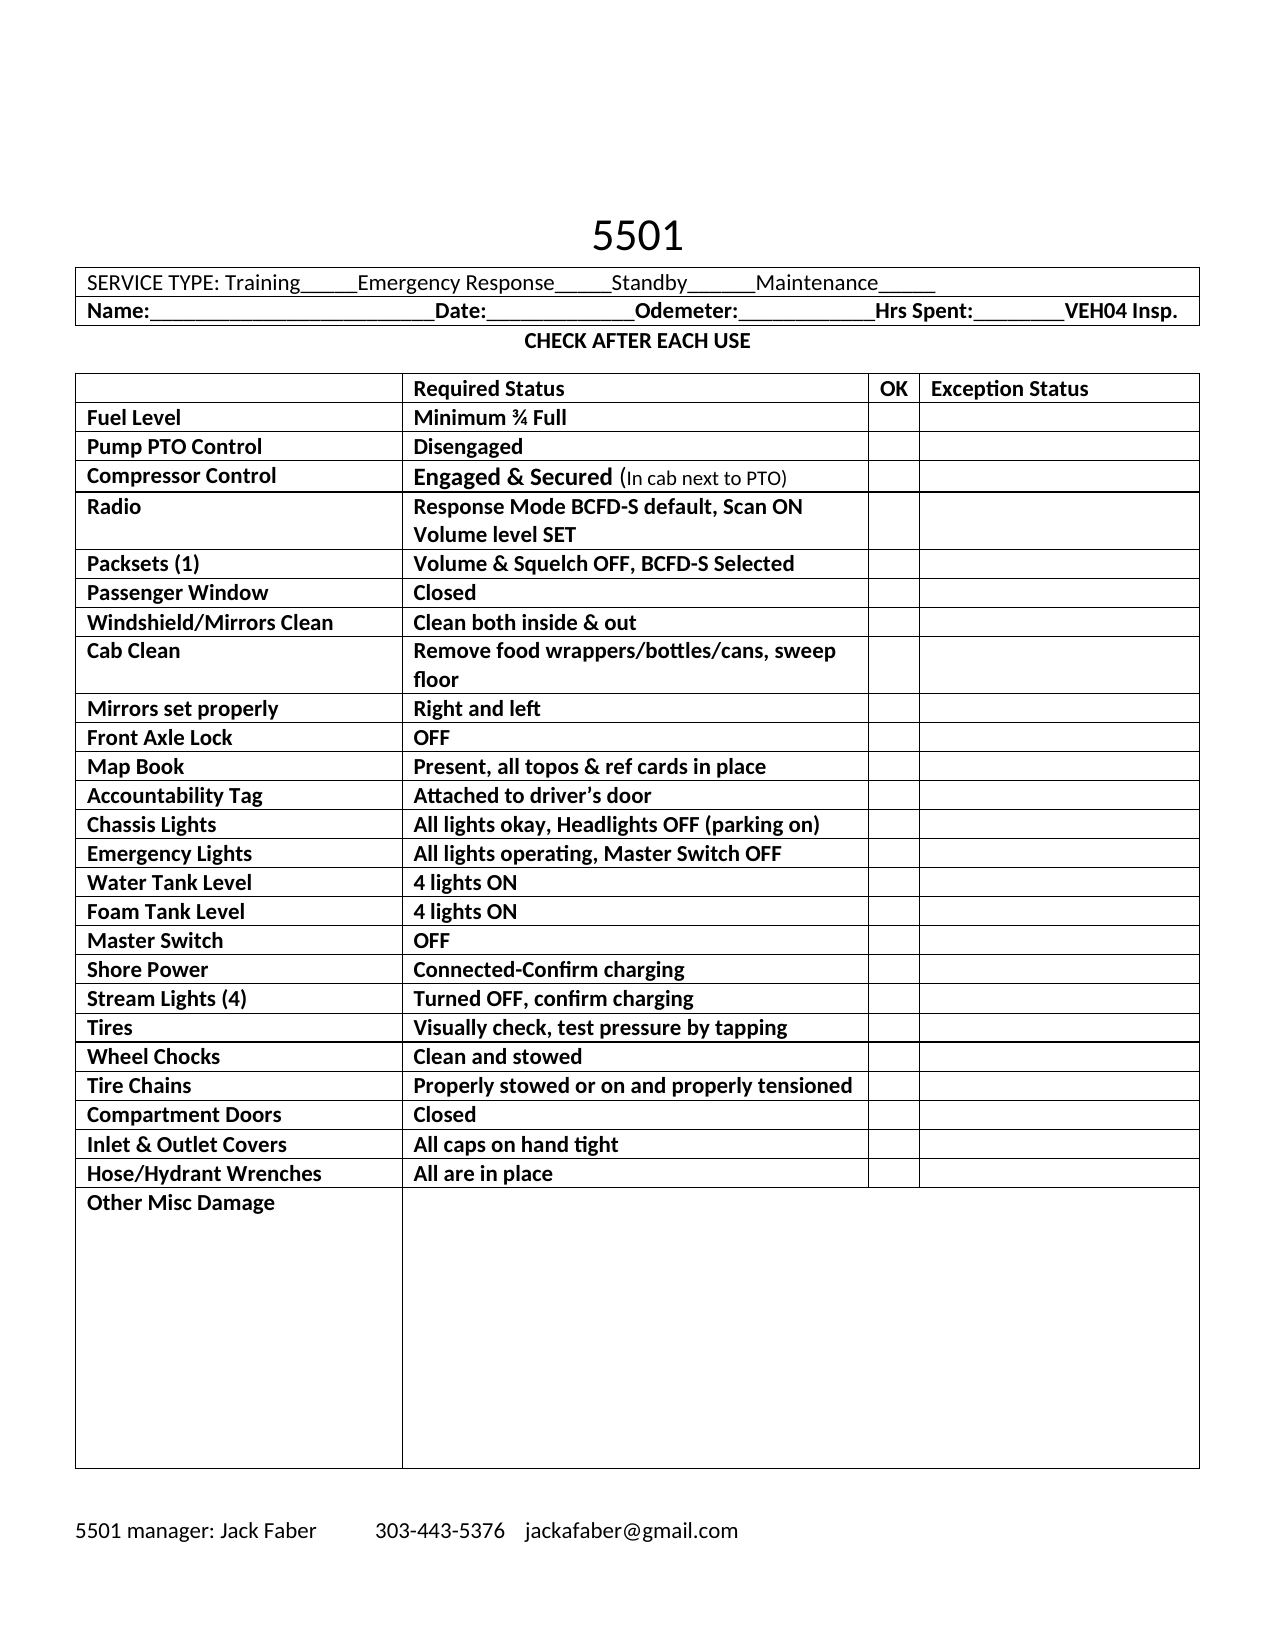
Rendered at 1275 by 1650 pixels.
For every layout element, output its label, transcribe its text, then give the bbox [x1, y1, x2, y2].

table_cell [920, 868, 1199, 896]
table_header Exception Status [920, 374, 1199, 402]
table_cell Turned OFF, confirm charging [403, 984, 868, 1012]
table_cell Mirrors set properly [76, 694, 402, 722]
table_cell [869, 1130, 919, 1158]
table_cell Emergency Lights [76, 839, 402, 867]
table_cell Visually check, test pressure by tapping [403, 1014, 868, 1041]
table_cell [869, 955, 919, 983]
table_cell Clean and stowed [403, 1043, 868, 1071]
table_cell [869, 550, 919, 577]
table_cell Minimum ¾ Full [403, 403, 868, 431]
text 5501 manager: Jack Faber 303-443-5376 jackafaber@gmail.com [75, 1516, 1200, 1544]
table_cell Name:_________________________Date:_____________Odemeter:____________Hrs Spent:________VEH04 Insp. [76, 297, 1199, 325]
table_cell [920, 579, 1199, 607]
table_cell All are in place [403, 1159, 868, 1187]
table_cell Stream Lights (4) [76, 984, 402, 1012]
text CHECK AFTER EACH USE [75, 326, 1200, 354]
table_cell Hose/Hydrant Wrenches [76, 1159, 402, 1187]
table_cell [869, 403, 919, 431]
table_cell [869, 1014, 919, 1041]
table_cell [920, 984, 1199, 1012]
table_cell [869, 637, 919, 693]
table_cell Tire Chains [76, 1072, 402, 1099]
table_cell Inlet & Outlet Covers [76, 1130, 402, 1158]
table_cell Compressor Control [76, 461, 402, 491]
table_cell [869, 694, 919, 722]
table_cell Response Mode BCFD-S default, Scan ON Volume level SET [403, 493, 868, 548]
table_cell [869, 810, 919, 838]
table_cell [920, 752, 1199, 780]
table_cell Closed [403, 1101, 868, 1129]
table_cell [869, 493, 919, 548]
table_cell Pump PTO Control [76, 432, 402, 460]
table_cell Radio [76, 493, 402, 548]
table_cell 4 lights ON [403, 897, 868, 925]
table_cell [920, 1159, 1199, 1187]
table_cell [920, 432, 1199, 460]
table_cell [920, 1130, 1199, 1158]
table_cell [869, 839, 919, 867]
table_cell [920, 1043, 1199, 1071]
table_cell All caps on hand tight [403, 1130, 868, 1158]
table_cell Shore Power [76, 955, 402, 983]
table_cell [869, 1159, 919, 1187]
table_cell [920, 955, 1199, 983]
table_cell All lights operating, Master Switch OFF [403, 839, 868, 867]
table_cell [920, 810, 1199, 838]
table_cell Volume & Squelch OFF, BCFD-S Selected [403, 550, 868, 577]
table_cell 4 lights ON [403, 868, 868, 896]
table_cell [920, 461, 1199, 491]
table_cell [920, 550, 1199, 577]
table_cell Windshield/Mirrors Clean [76, 608, 402, 636]
table_cell [869, 723, 919, 751]
table_header Required Status [403, 374, 868, 402]
table_cell Compartment Doors [76, 1101, 402, 1129]
table_cell [869, 432, 919, 460]
table_cell [920, 839, 1199, 867]
table_cell OFF [403, 723, 868, 751]
table_header [76, 374, 402, 402]
table_cell [869, 984, 919, 1012]
table_cell Remove food wrappers/bottles/cans, sweep floor [403, 637, 868, 693]
table_cell [920, 781, 1199, 809]
table_cell [920, 1101, 1199, 1129]
table_cell Map Book [76, 752, 402, 780]
table_cell [920, 723, 1199, 751]
table_cell [920, 897, 1199, 925]
table_cell OFF [403, 926, 868, 954]
table_cell [869, 868, 919, 896]
table_cell Water Tank Level [76, 868, 402, 896]
table_cell Fuel Level [76, 403, 402, 431]
table_cell Passenger Window [76, 579, 402, 607]
table_cell [869, 461, 919, 491]
table_header SERVICE TYPE: Training_____Emergency Response_____Standby______Maintenance_____ [76, 268, 1199, 296]
table_cell [869, 781, 919, 809]
table_cell All lights okay, Headlights OFF (parking on) [403, 810, 868, 838]
table_cell [920, 403, 1199, 431]
table_cell [869, 897, 919, 925]
table_cell [869, 1043, 919, 1071]
table_cell [920, 694, 1199, 722]
table_cell [869, 926, 919, 954]
table_cell Disengaged [403, 432, 868, 460]
table_cell Closed [403, 579, 868, 607]
table_cell [869, 1101, 919, 1129]
table_cell Master Switch [76, 926, 402, 954]
table_cell [869, 579, 919, 607]
text 5501 [75, 206, 1200, 262]
table_cell Front Axle Lock [76, 723, 402, 751]
table_cell [869, 1072, 919, 1099]
table_cell Attached to driver’s door [403, 781, 868, 809]
table_header OK [869, 374, 919, 402]
table_cell Tires [76, 1014, 402, 1041]
table_cell [920, 1072, 1199, 1099]
table_cell Present, all topos & ref cards in place [403, 752, 868, 780]
table_cell [920, 493, 1199, 548]
table_cell Connected-Confirm charging [403, 955, 868, 983]
table_cell Other Misc Damage [76, 1188, 402, 1468]
table_cell [920, 1014, 1199, 1041]
table_cell [920, 637, 1199, 693]
table_cell [869, 752, 919, 780]
table_cell Right and left [403, 694, 868, 722]
table_cell Properly stowed or on and properly tensioned [403, 1072, 868, 1099]
table_cell Accountability Tag [76, 781, 402, 809]
table_cell Packsets (1) [76, 550, 402, 577]
table_cell Foam Tank Level [76, 897, 402, 925]
table_cell Clean both inside & out [403, 608, 868, 636]
table_cell Cab Clean [76, 637, 402, 693]
table_cell [869, 608, 919, 636]
table_cell [920, 608, 1199, 636]
table_cell [920, 926, 1199, 954]
table_cell [403, 1188, 1199, 1468]
table_cell Chassis Lights [76, 810, 402, 838]
table_cell Wheel Chocks [76, 1043, 402, 1071]
table_cell Engaged & Secured (In cab next to PTO) [403, 461, 868, 491]
